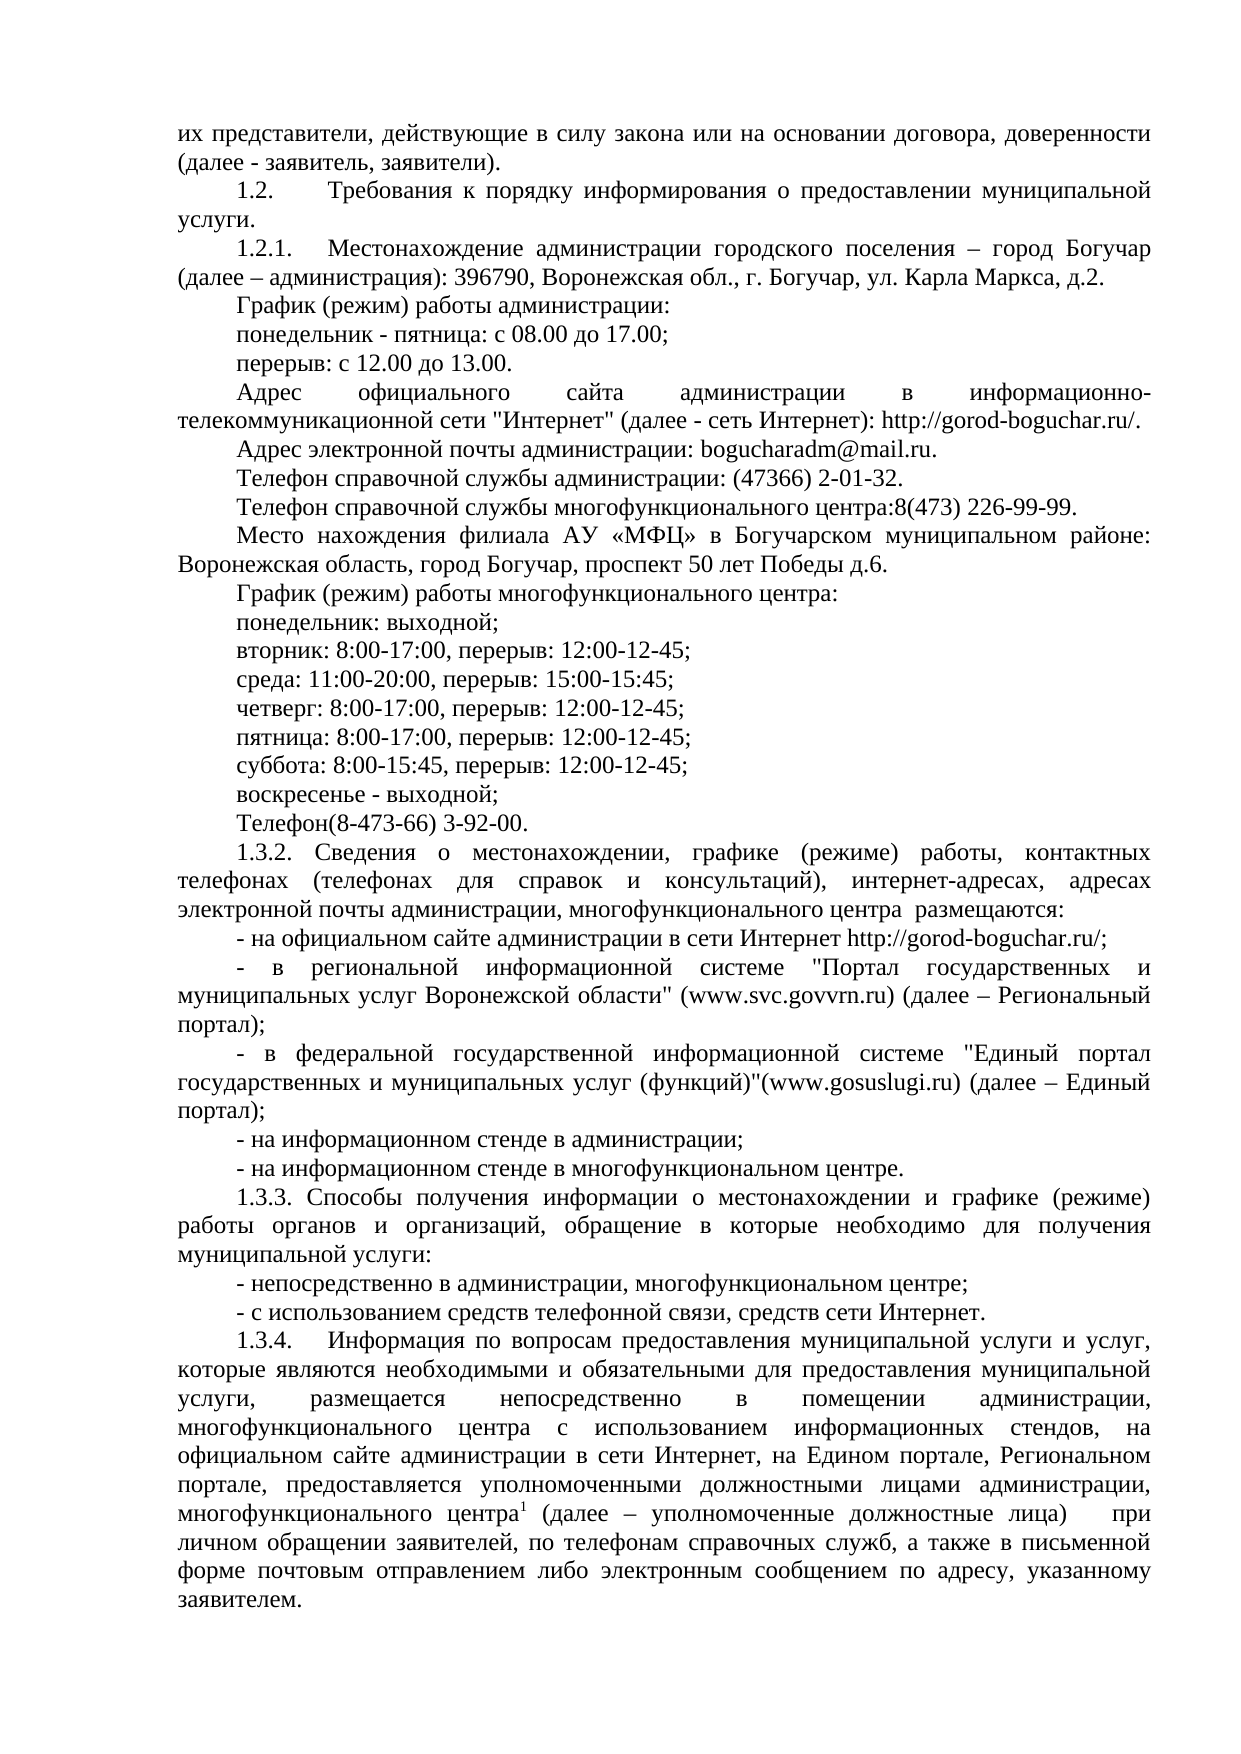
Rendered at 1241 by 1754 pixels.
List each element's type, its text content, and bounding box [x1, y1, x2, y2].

text - в федеральной государственной информационной системе "Единый портал государственных и муниципальных услуг (функций)"(www.gosuslugi.ru) (далее – Единый портал); [177, 1038, 1152, 1124]
text воскресенье - выходной; [177, 779, 1152, 808]
list Требования к порядку информирования о предоставлении муниципальной услуги. [177, 176, 1152, 233]
text График (режим) работы многофункционального центра: [177, 578, 1152, 607]
text суббота: 8:00-15:45, перерыв: 12:00-12-45; [177, 751, 1152, 779]
text Место нахождения филиала АУ «МФЦ» в Богучарском муниципальном районе: Воронежская область, город Богучар, проспект 50 лет Победы д.6. [177, 521, 1152, 578]
text - с использованием средств телефонной связи, средств сети Интернет. [177, 1297, 1152, 1326]
text - на информационном стенде в администрации; [177, 1124, 1152, 1153]
text - на официальном сайте администрации в сети Интернет http://gorod-boguchar.ru/; [177, 923, 1152, 952]
text понедельник - пятница: с 08.00 до 17.00; [177, 319, 1152, 348]
text вторник: 8:00-17:00, перерыв: 12:00-12-45; [177, 636, 1152, 664]
text Телефон справочной службы администрации: (47366) 2-01-32. [177, 463, 1152, 492]
text График (режим) работы администрации: [177, 291, 1152, 319]
text Телефон справочной службы многофункционального центра:8(473) 226-99-99. [177, 492, 1152, 521]
text пятница: 8:00-17:00, перерыв: 12:00-12-45; [177, 722, 1152, 751]
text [177, 118, 1152, 176]
text - непосредственно в администрации, многофункциональном центре; [177, 1268, 1152, 1297]
text четверг: 8:00-17:00, перерыв: 12:00-12-45; [177, 693, 1152, 722]
text среда: 11:00-20:00, перерыв: 15:00-15:45; [177, 664, 1152, 693]
text Телефон(8-473-66) 3-92-00. [177, 808, 1152, 837]
text 1.3.4. Информация по вопросам предоставления муниципальной услуги и услуг, которые являются необходимыми и обязательными для предоставления муниципальной услуги, размещается непосредственно в помещении администрации, многофункционального центра с использованием информационных стендов, на официальном сайте администрации в сети Интернет, на Едином портале, Региональном портале, предоставляется уполномоченными должностными лицами администрации, многофункционального центра1 (далее – уполномоченные должностные лица) при личном обращении заявителей, по телефонам справочных служб, а также в письменной форме почтовым отправлением либо электронным сообщением по адресу, указанному заявителем. [177, 1326, 1152, 1613]
text - на информационном стенде в многофункциональном центре. [177, 1153, 1152, 1182]
list Местонахождение администрации городского поселения – город Богучар (далее – администрация): 396790, Воронежская обл., г. Богучар, ул. Карла Маркса, д.2. [177, 233, 1152, 291]
text Адрес официального сайта администрации в информационно-телекоммуникационной сети "Интернет" (далее - сеть Интернет): http://gorod-boguchar.ru/. [177, 377, 1152, 434]
text 1.3.3. Способы получения информации о местонахождении и графике (режиме) работы органов и организаций, обращение в которые необходимо для получения муниципальной услуги: [177, 1182, 1152, 1268]
text 1.3.2. Сведения о местонахождении, графике (режиме) работы, контактных телефонах (телефонах для справок и консультаций), интернет-адресах, адресах электронной почты администрации, многофункционального центра размещаются: [177, 837, 1152, 923]
text - в региональной информационной системе "Портал государственных и муниципальных услуг Воронежской области" (www.svc.govvrn.ru) (далее – Региональный портал); [177, 952, 1152, 1038]
text перерыв: с 12.00 до 13.00. [177, 348, 1152, 377]
text понедельник: выходной; [177, 607, 1152, 636]
text Адрес электронной почты администрации: bogucharadm@mail.ru. [177, 434, 1152, 463]
